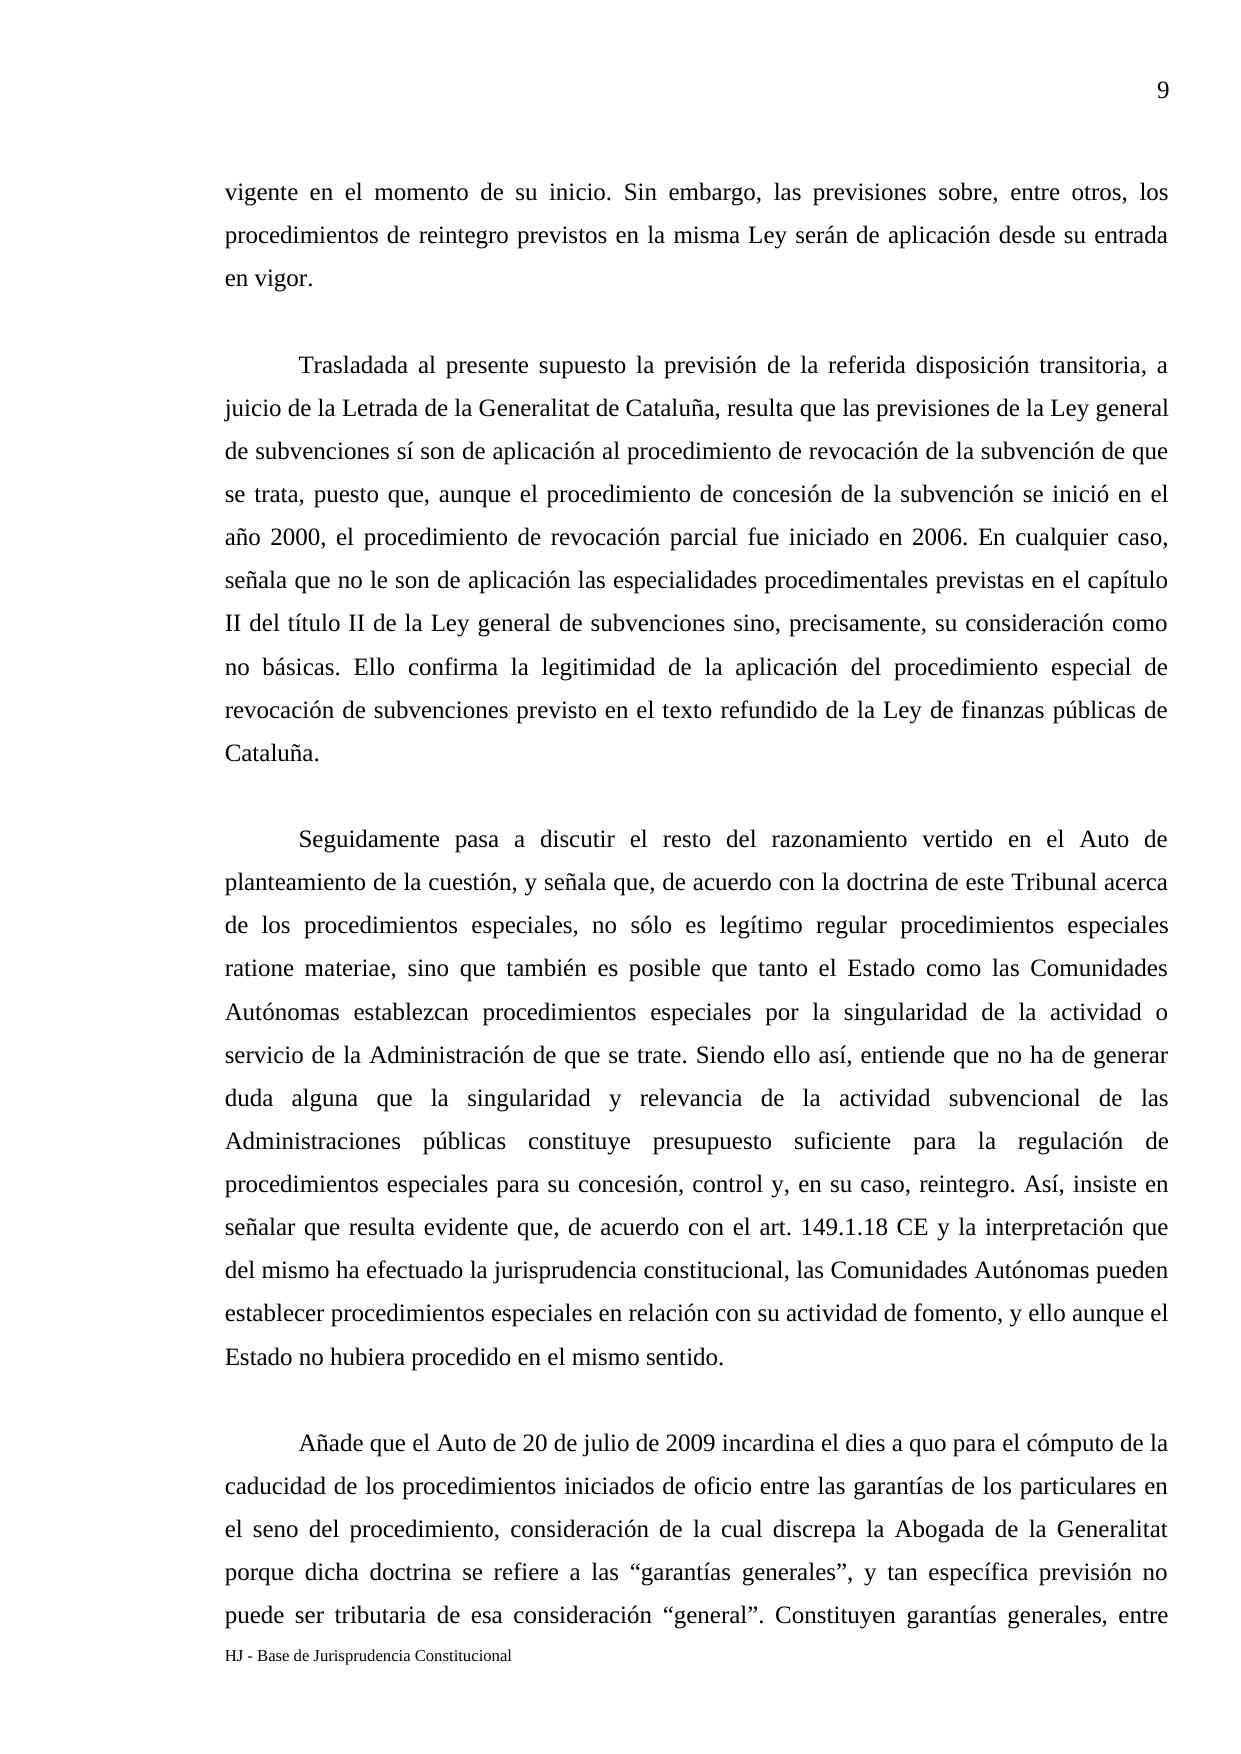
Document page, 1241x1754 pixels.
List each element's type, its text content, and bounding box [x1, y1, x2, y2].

text Trasladada al presente supuesto la previsión de la referida disposición transitoria, a juicio de la Letrada de la Generalitat de Cataluña, resulta que las previsiones de la Ley general de subvenciones sí son de aplicación al procedimiento de revocación de la subvención de que se trata, puesto que, aunque el procedimiento de concesión de la subvención se inició en el año 2000, el procedimiento de revocación parcial fue iniciado en 2006. En cualquier caso, señala que no le son de aplicación las especialidades procedimentales previstas en el capítulo II del título II de la Ley general de subvenciones sino, precisamente, su consideración como no básicas. Ello confirma la legitimidad de la aplicación del procedimiento especial de revocación de subvenciones previsto en el texto refundido de la Ley de finanzas públicas de Cataluña. [224, 350, 1169, 767]
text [224, 177, 1169, 292]
text Seguidamente pasa a discutir el resto del razonamiento vertido en el Auto de planteamiento de la cuestión, y señala que, de acuerdo con la doctrina de este Tribunal acerca de los procedimientos especiales, no sólo es legítimo regular procedimientos especiales ratione materiae, sino que también es posible que tanto el Estado como las Comunidades Autónomas establezcan procedimientos especiales por la singularidad de la actividad o servicio de la Administración de que se trate. Siendo ello así, entiende que no ha de generar duda alguna que la singularidad y relevancia de la actividad subvencional de las Administraciones públicas constituye presupuesto suficiente para la regulación de procedimientos especiales para su concesión, control y, en su caso, reintegro. Así, insiste en señalar que resulta evidente que, de acuerdo con el art. 149.1.18 CE y la interpretación que del mismo ha efectuado la jurisprudencia constitucional, las Comunidades Autónomas pueden establecer procedimientos especiales en relación con su actividad de fomento, y ello aunque el Estado no hubiera procedido en el mismo sentido. [224, 824, 1169, 1370]
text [224, 1428, 1169, 1629]
